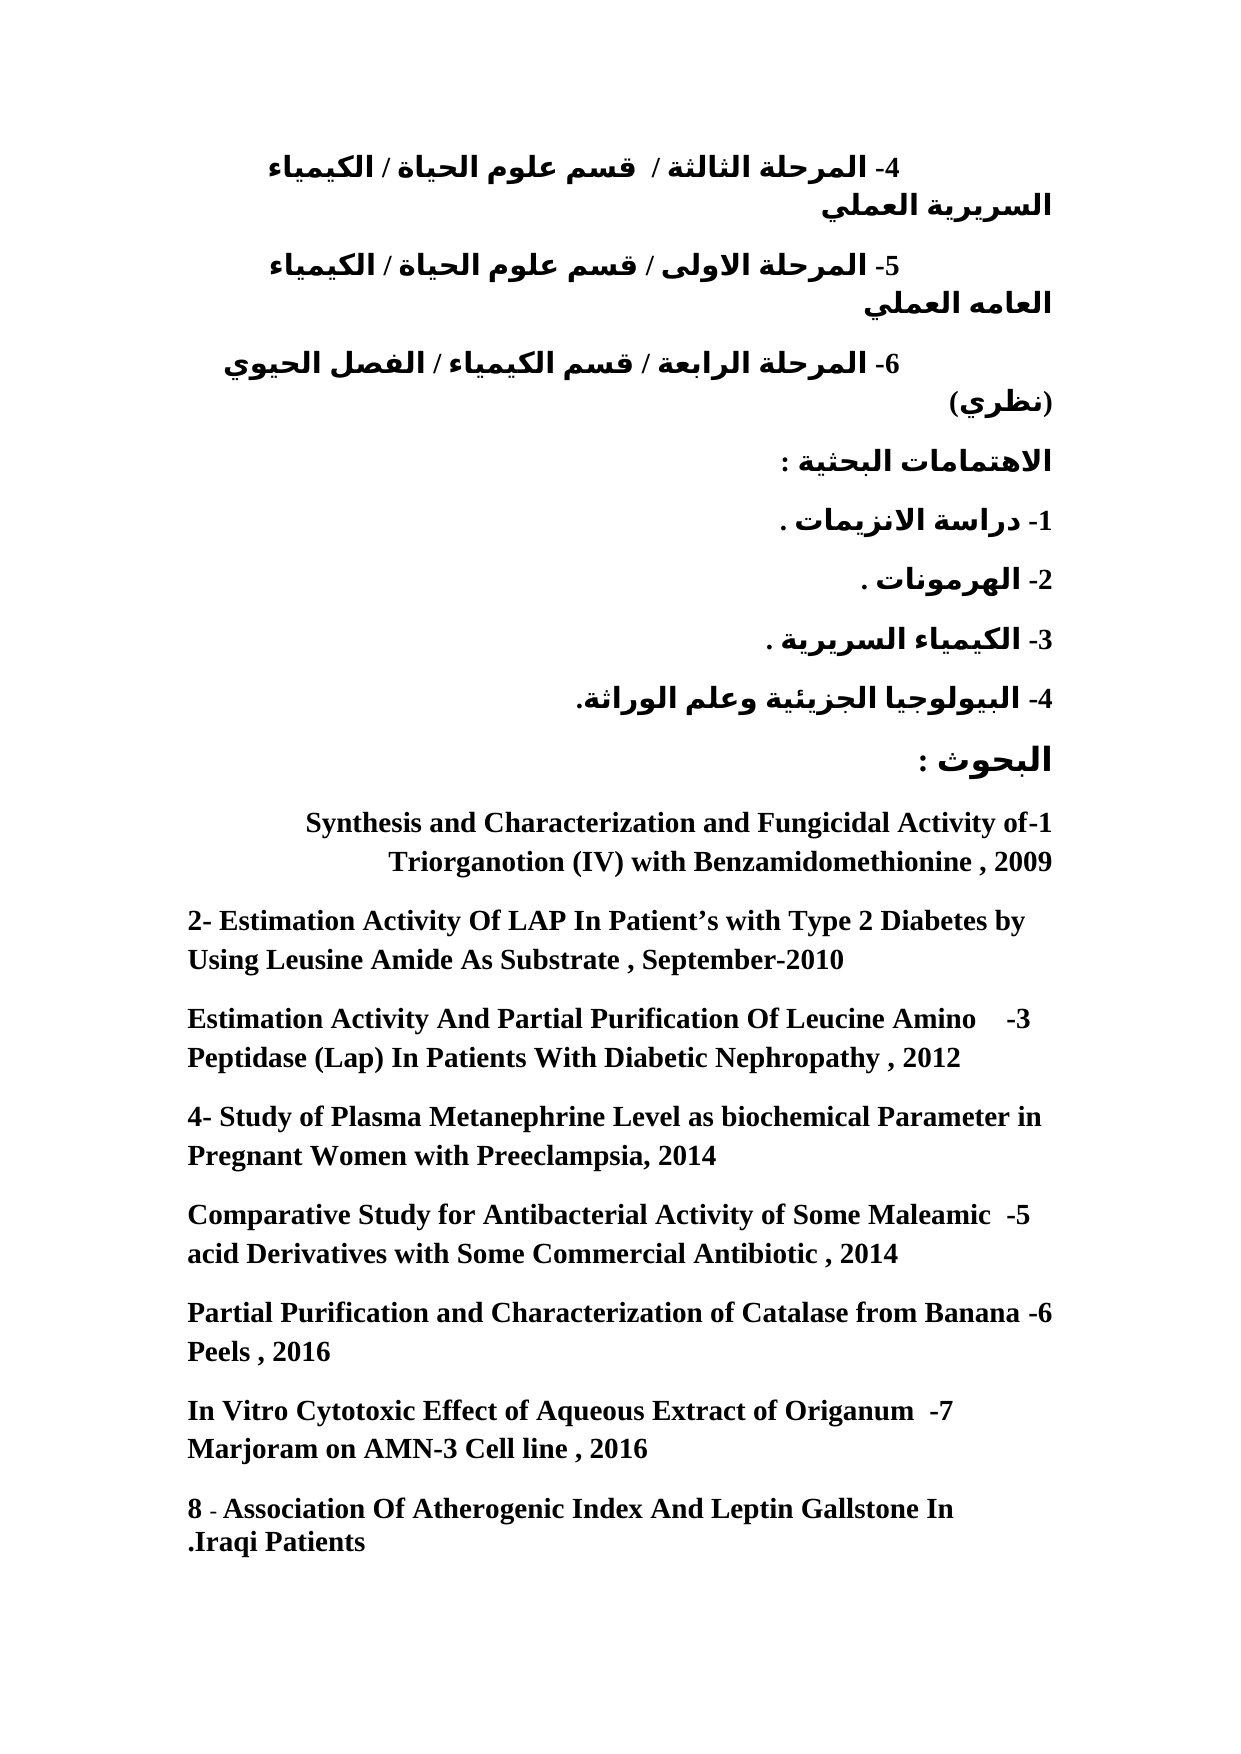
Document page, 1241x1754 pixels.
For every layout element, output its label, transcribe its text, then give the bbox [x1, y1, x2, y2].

text البحوث : [187, 741, 1053, 779]
text 1- دراسة الانزيمات . [187, 503, 1053, 537]
text 3- الكيمياء السريرية . [187, 622, 1053, 655]
text 3- Estimation Activity And Partial Purification Of Leucine Amino Peptidase (Lap) In Patients With Diabetic Nephropathy , 2012 [187, 1001, 1053, 1073]
text 6- Partial Purification and Characterization of Catalase from Banana Peels , 2016 [187, 1295, 1053, 1367]
text 1-Synthesis and Characterization and Fungicidal Activity of Triorganotion (IV) with Benzamidomethionine , 2009 [187, 806, 1053, 878]
text 4- المرحلة الثالثة / قسم علوم الحياة / الكيمياء السريرية العملي [187, 150, 1053, 222]
text 2- Estimation Activity Of LAP In Patient’s with Type 2 Diabetes by Using Leusine Amide As Substrate , September-2010 [187, 903, 1053, 976]
text 5- Comparative Study for Antibacterial Activity of Some Maleamic acid Derivatives with Some Commercial Antibiotic , 2014 [187, 1197, 1053, 1269]
text Iraqi Patients. [187, 1524, 1053, 1558]
text 7- In Vitro Cytotoxic Effect of Aqueous Extract of Origanum Marjoram on AMN-3 Cell line , 2016 [187, 1393, 1053, 1465]
text 6- المرحلة الرابعة / قسم الكيمياء / الفصل الحيوي (نظري) [187, 346, 1053, 418]
text 5- المرحلة الاولى / قسم علوم الحياة / الكيمياء العامه العملي [187, 248, 1053, 320]
text 4- البيولوجيا الجزيئية وعلم الوراثة. [187, 681, 1053, 715]
text الاهتمامات البحثية : [187, 444, 1053, 477]
text 2- الهرمونات . [187, 562, 1053, 596]
text 8 - Association Of Atherogenic Index And Leptin Gallstone In [187, 1491, 1053, 1524]
text 4- Study of Plasma Metanephrine Level as biochemical Parameter in Pregnant Women with Preeclampsia, 2014 [187, 1099, 1053, 1171]
